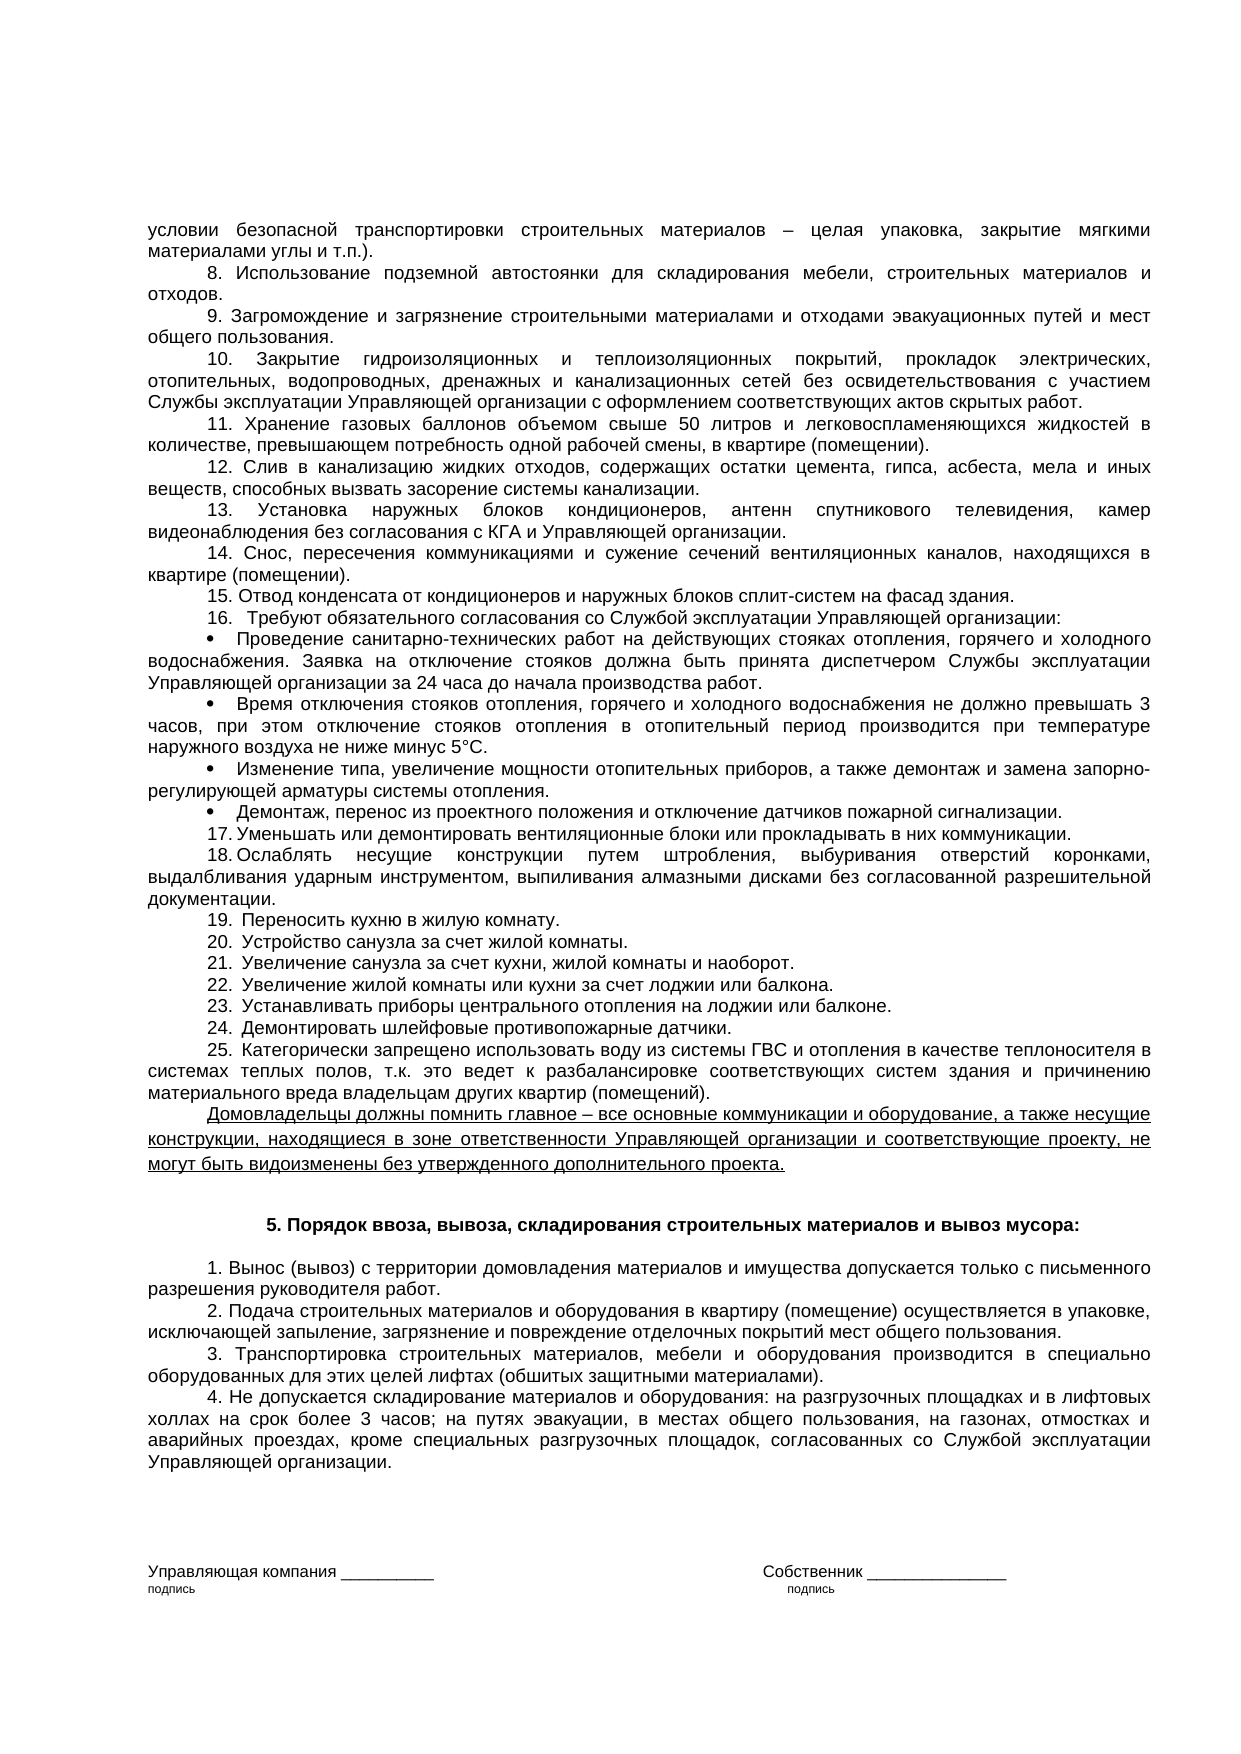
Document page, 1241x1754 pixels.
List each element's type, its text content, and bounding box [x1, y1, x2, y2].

list Время отключения стояков отопления, горячего и холодного водоснабжения не должно превышать 3 часов, при этом отключение стояков отопления в отопительный период производится при температуре наружного воздуха не ниже минус 5°С. [148, 693, 1152, 758]
list Проведение санитарно-технических работ на действующих стояках отопления, горячего и холодного водоснабжения. Заявка на отключение стояков должна быть принята диспетчером Службы эксплуатации Управляющей организации за 24 часа до начала производства работ. [148, 628, 1152, 693]
text 15. Отвод конденсата от кондиционеров и наружных блоков сплит-систем на фасад здания. [148, 585, 1152, 607]
list Транспортировка строительных материалов, мебели и оборудования производится в специально оборудованных для этих целей лифтах (обшитых защитными материалами). [148, 1343, 1152, 1386]
list Подача строительных материалов и оборудования в квартиру (помещение) осуществляется в упаковке, исключающей запыление, загрязнение и повреждение отделочных покрытий мест общего пользования. [148, 1300, 1152, 1343]
list Не допускается складирование материалов и оборудования: на разгрузочных площадках и в лифтовых холлах на срок более 3 часов; на путях эвакуации, в местах общего пользования, на газонах, отмостках и аварийных проездах, кроме специальных разгрузочных площадок, согласованных со Службой эксплуатации Управляющей организации. [148, 1386, 1152, 1472]
list Ослаблять несущие конструкции путем штробления, выбуривания отверстий коронками, выдалбливания ударным инструментом, выпиливания алмазными дисками без согласованной разрешительной документации. [148, 844, 1152, 909]
list Вынос (вывоз) с территории домовладения материалов и имущества допускается только с письменного разрешения руководителя работ. [148, 1257, 1152, 1300]
list Уменьшать или демонтировать вентиляционные блоки или прокладывать в них коммуникации. [148, 823, 1152, 844]
list Переносить кухню в жилую комнату. [148, 909, 1152, 931]
text 14. Снос, пересечения коммуникациями и сужение сечений вентиляционных каналов, находящихся в квартире (помещении). [148, 542, 1152, 585]
list Требуют обязательного согласования со Службой эксплуатации Управляющей организации: [148, 607, 1152, 628]
list Устанавливать приборы центрального отопления на лоджии или балконе. [148, 995, 1152, 1017]
list Изменение типа, увеличение мощности отопительных приборов, а также демонтаж и замена запорно-регулирующей арматуры системы отопления. [148, 758, 1152, 801]
text 13. Установка наружных блоков кондиционеров, антенн спутникового телевидения, камер видеонаблюдения без согласования с КГА и Управляющей организации. [148, 499, 1152, 542]
list Демонтировать шлейфовые противопожарные датчики. [148, 1017, 1152, 1038]
list Устройство санузла за счет жилой комнаты. [148, 931, 1152, 952]
text 8. Использование подземной автостоянки для складирования мебели, строительных материалов и отходов. [148, 262, 1152, 305]
text 10. Закрытие гидроизоляционных и теплоизоляционных покрытий, прокладок электрических, отопительных, водопроводных, дренажных и канализационных сетей без освидетельствования с участием Службы эксплуатации Управляющей организации с оформлением соответствующих актов скрытых работ. [148, 348, 1152, 413]
list Увеличение санузла за счет кухни, жилой комнаты и наоборот. [148, 952, 1152, 974]
text 12. Слив в канализацию жидких отходов, содержащих остатки цемента, гипса, асбеста, мела и иных веществ, способных вызвать засорение системы канализации. [148, 456, 1152, 499]
text Домовладельцы должны помнить главное – все основные коммуникации и оборудование, а также несущие конструкции, находящиеся в зоне ответственности Управляющей организации и соответствующие проекту, не могут быть видоизменены без утвержденного дополнительного проекта. [148, 1103, 1152, 1174]
text 11. Хранение газовых баллонов объемом свыше 50 литров и легковоспламеняющихся жидкостей в количестве, превышающем потребность одной рабочей смены, в квартире (помещении). [148, 413, 1152, 456]
list Категорически запрещено использовать воду из системы ГВС и отопления в качестве теплоносителя в системах теплых полов, т.к. это ведет к разбалансировке соответствующих систем здания и причинению материального вреда владельцам других квартир (помещений). [148, 1038, 1152, 1103]
list Демонтаж, перенос из проектного положения и отключение датчиков пожарной сигнализации. [148, 801, 1152, 823]
text 9. Загромождение и загрязнение строительными материалами и отходами эвакуационных путей и мест общего пользования. [148, 305, 1152, 348]
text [148, 218, 1152, 262]
list Увеличение жилой комнаты или кухни за счет лоджии или балкона. [148, 974, 1152, 995]
text 5. Порядок ввоза, вывоза, складирования строительных материалов и вывоз мусора: [148, 1213, 1152, 1235]
